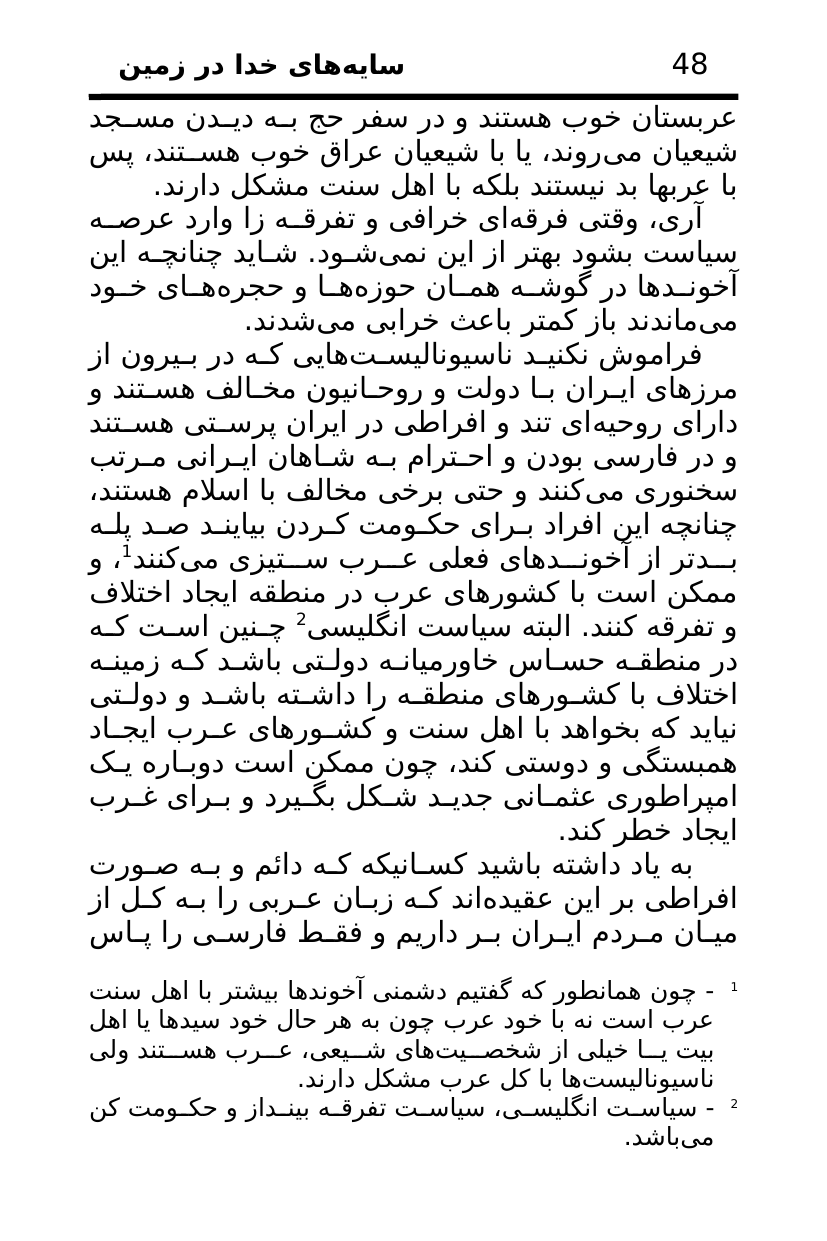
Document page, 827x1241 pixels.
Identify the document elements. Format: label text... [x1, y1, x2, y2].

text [89, 847, 738, 949]
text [89, 100, 738, 202]
text فراموش نکنید ناسیونالیست‌هایی که در بیرون از مرزهای ایران با دولت و روحانیون مخالف هستند و دارای روحیه‌ای تند و افراطی در ایران پرستی هستند و در فارسی بودن و احترام به شاهان ایرانی مرتب سخنوری می‌کنند و حتی برخی مخالف با اسلام هستند، چنانچه این افراد برای حکومت کردن بیایند صد پله بدتر از آخوندهای فعلی عرب ستیزی می‌کنند، و ممکن است با کشورهای عرب در منطقه ایجاد اختلاف و تفرقه کنند. البته سیاست انگلیسی چنین است که در منطقه حساس خاورمیانه دولتی باشد که زمینه اختلاف با کشورهای منطقه را داشته باشد و دولتی نیاید که بخواهد با اهل سنت و کشورهای عرب ایجاد همبستگی و دوستی کند، چون ممکن است دوباره یک امپراطوری عثمانی جدید شکل بگیرد و برای غرب ایجاد خطر کند. [89, 338, 738, 847]
text آری، وقتی فرقه‌ای خرافی و تفرقه زا وارد عرصه سیاست بشود بهتر از این نمی‌شود. شاید چنانچه این آخوندها در گوشه همان حوزه‌ها و حجره‌های خود می‌ماندند باز کمتر باعث خرابی می‌شدند. [89, 202, 738, 338]
